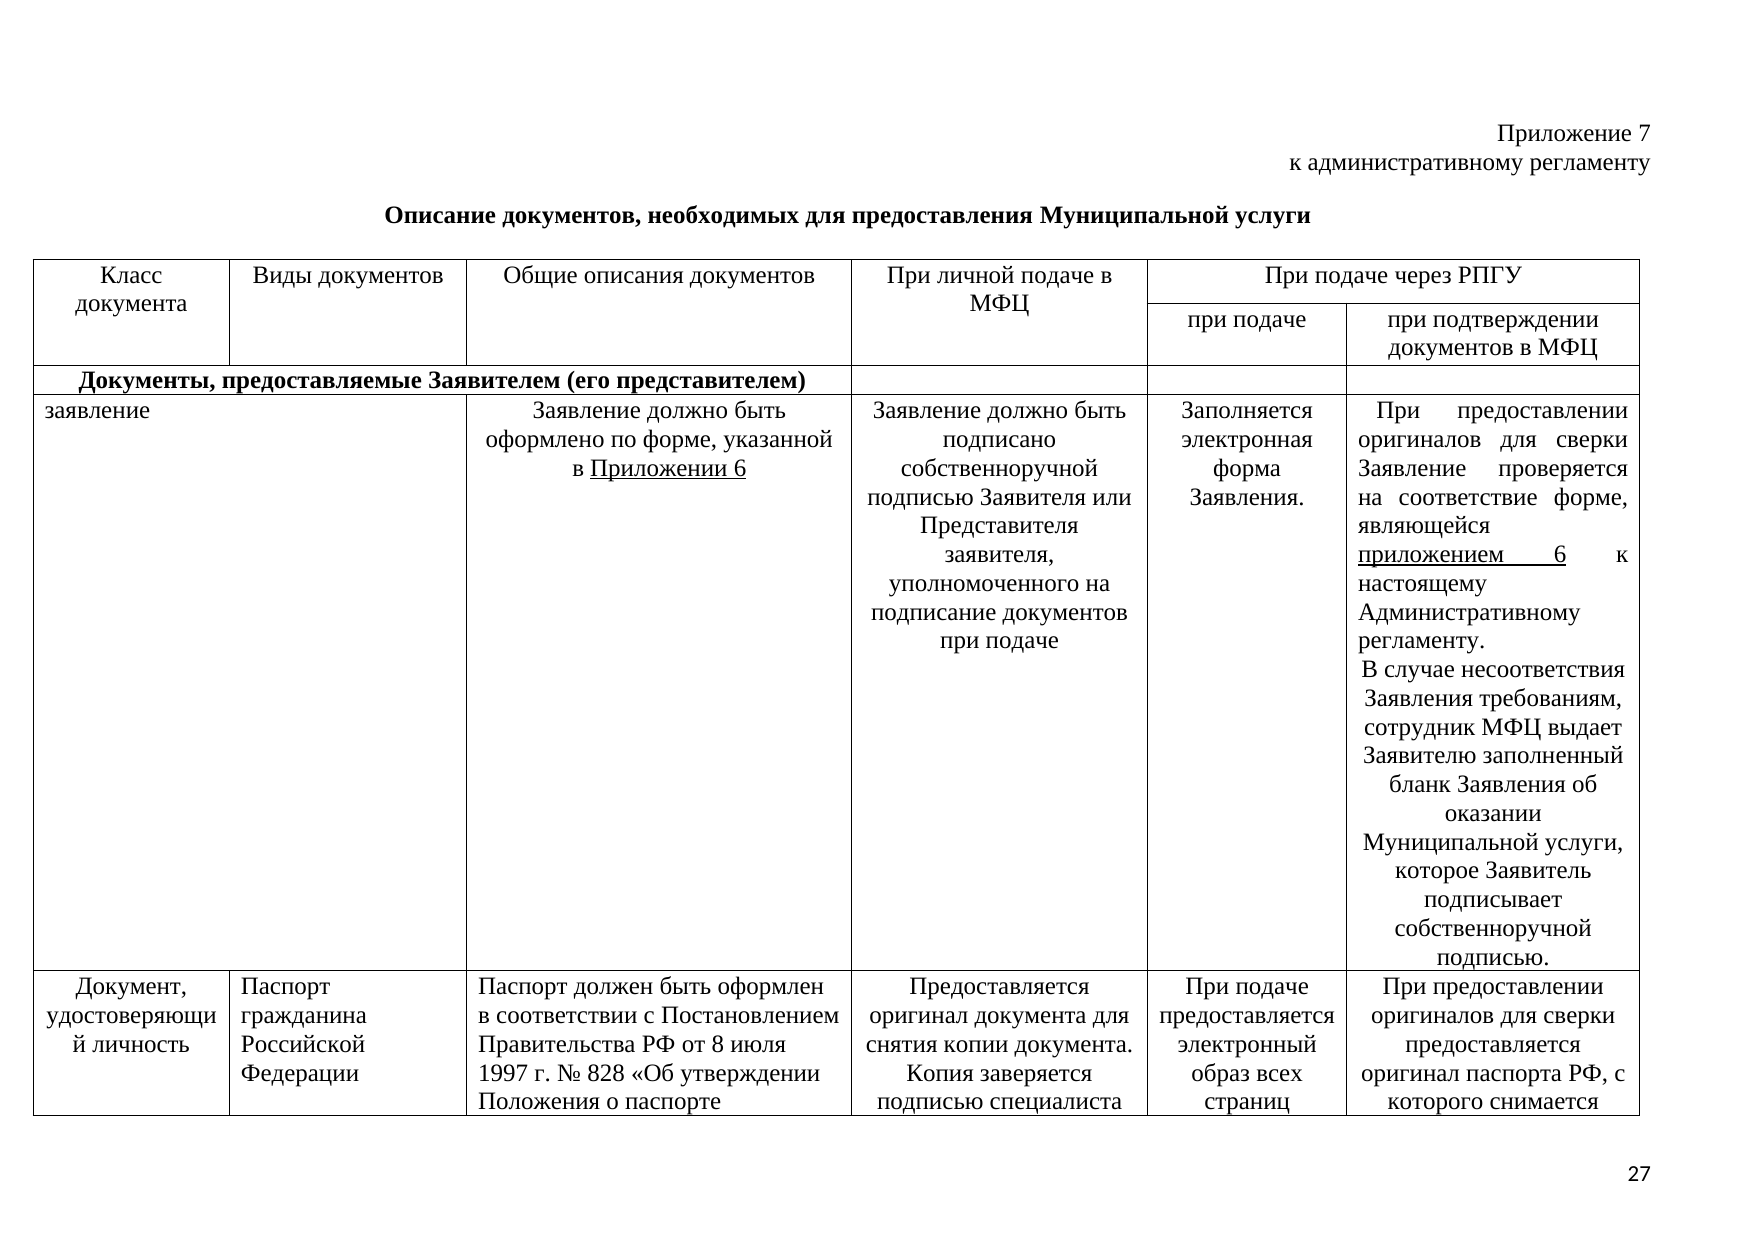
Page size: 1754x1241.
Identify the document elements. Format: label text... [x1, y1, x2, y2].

table_cell [852, 366, 1147, 394]
table_cell При предоставлении оригиналов для сверки Заявление проверяется на соответствие форме, являющейся приложением 6 к настоящему Административному регламенту. В случае несоответствия Заявления требованиям, сотрудник МФЦ выдает Заявителю заполненный бланк Заявления об оказании Муниципальной услуги, которое Заявитель подписывает собственноручной подписью. [1347, 395, 1639, 970]
table_cell [1148, 366, 1346, 394]
table_cell Документы, предоставляемые Заявителем (его представителем) [34, 366, 851, 394]
table_header Класс документа [34, 260, 229, 364]
table_cell Паспорт гражданина Российской Федерации [230, 971, 466, 1115]
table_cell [1148, 971, 1346, 1115]
table_cell Заявление должно быть подписано собственноручной подписью Заявителя или Представителя заявителя, уполномоченного на подписание документов при подаче [852, 395, 1147, 970]
table_header Общие описания документов [467, 260, 851, 364]
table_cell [852, 971, 1147, 1115]
table_cell заявление [34, 395, 466, 970]
table_header При личной подаче в МФЦ [852, 260, 1147, 364]
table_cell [1347, 971, 1639, 1115]
table_cell при подаче [1148, 304, 1346, 364]
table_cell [467, 971, 851, 1115]
table_header При подаче через РПГУ [1148, 260, 1639, 303]
text Приложение 7 [119, 118, 1651, 147]
text Описание документов, необходимых для предоставления Муниципальной услуги [44, 201, 1651, 229]
table_cell Документ, удостоверяющий личность [34, 971, 229, 1115]
table_cell Заявление должно быть оформлено по форме, указанной в Приложении 6 [467, 395, 851, 970]
text к административному регламенту [119, 147, 1651, 176]
table_cell Заполняется электронная форма Заявления. [1148, 395, 1346, 970]
table_cell [1347, 366, 1639, 394]
table_cell при подтверждении документов в МФЦ [1347, 304, 1639, 364]
table_header Виды документов [230, 260, 466, 364]
